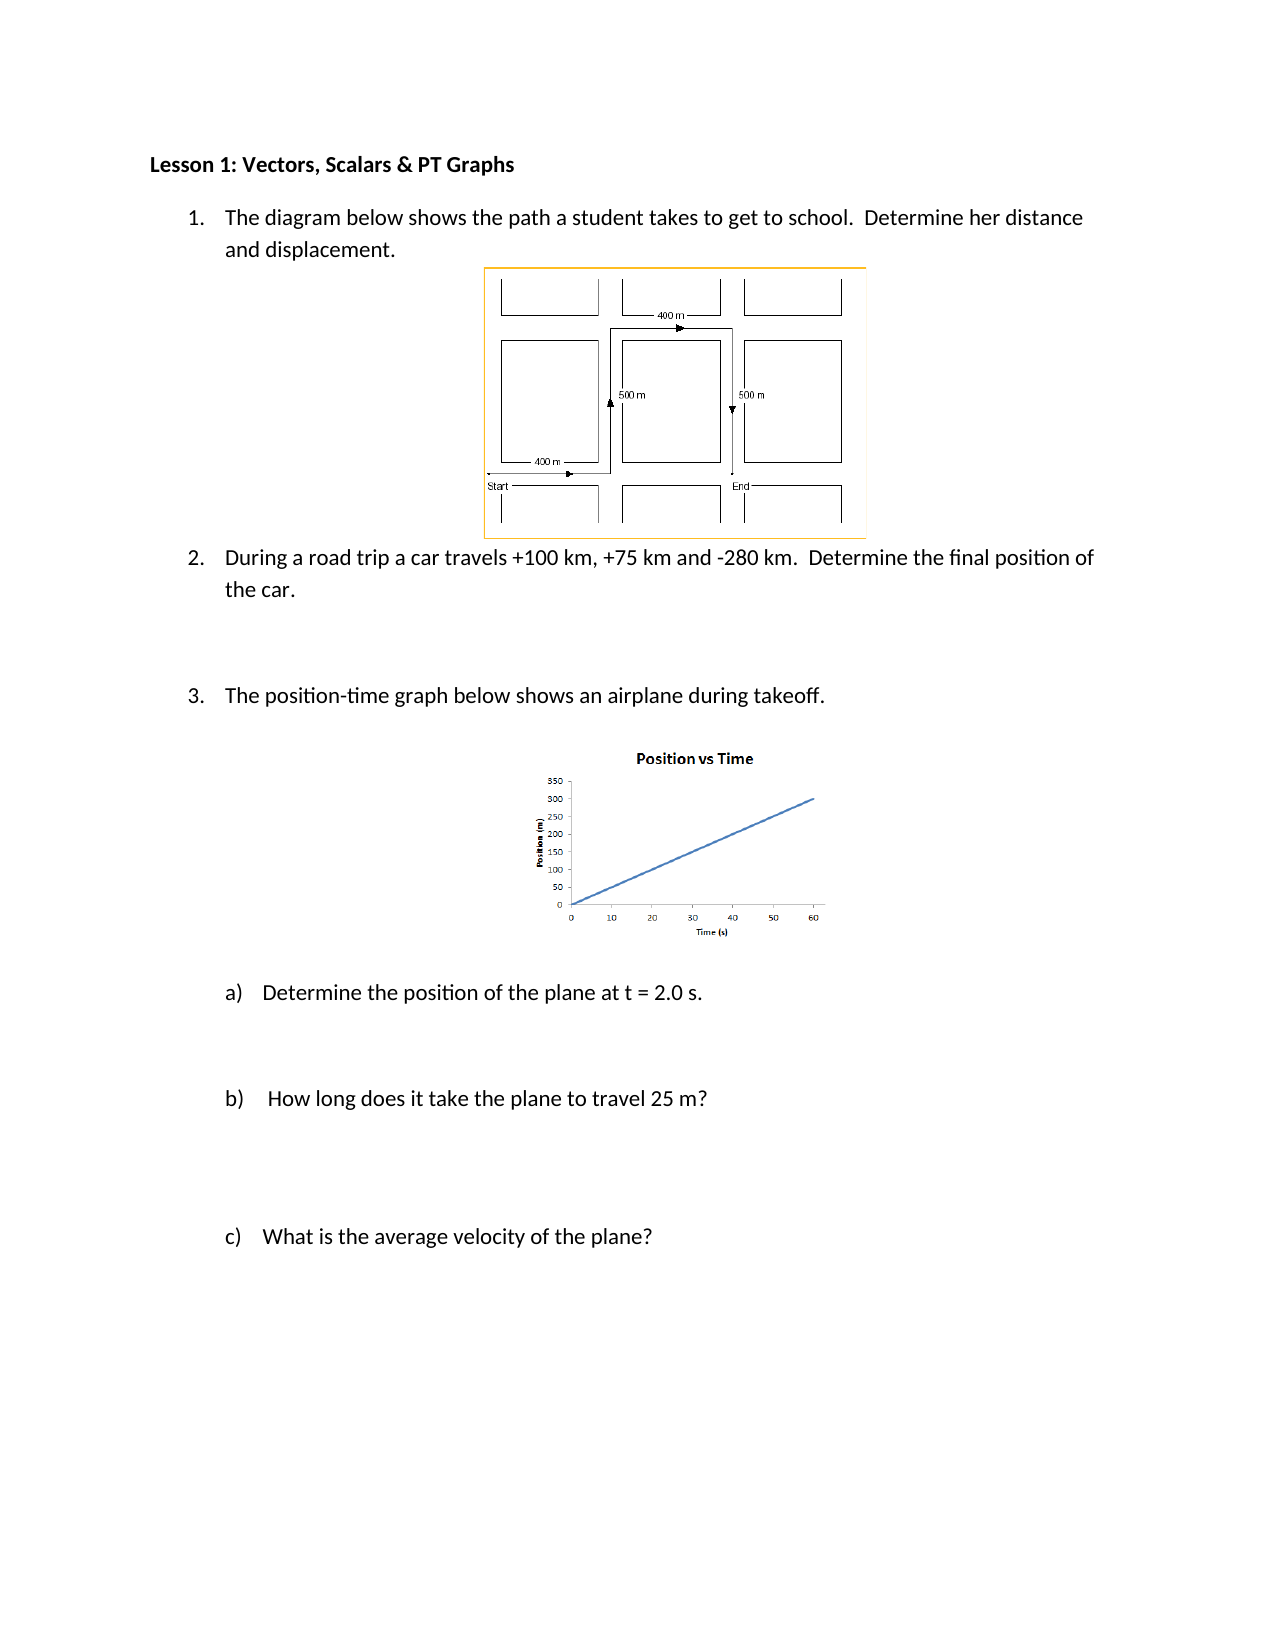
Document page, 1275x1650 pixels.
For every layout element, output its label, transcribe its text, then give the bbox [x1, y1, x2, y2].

list What is the average velocity of the plane? [225, 1222, 1125, 1250]
list During a road trip a car travels +100 km, +75 km and -280 km. Determine the final position of the car. [187, 543, 1125, 603]
picture [524, 745, 826, 942]
picture [483, 267, 867, 539]
list Determine the position of the plane at t = 2.0 s. [225, 978, 1125, 1006]
list The diagram below shows the path a student takes to get to school. Determine her distance and displacement. [187, 203, 1125, 263]
text Lesson 1: Vectors, Scalars & PT Graphs [150, 150, 1125, 178]
list How long does it take the plane to travel 25 m? [225, 1084, 1125, 1112]
list The position-time graph below shows an airplane during takeoff. [187, 681, 1125, 709]
